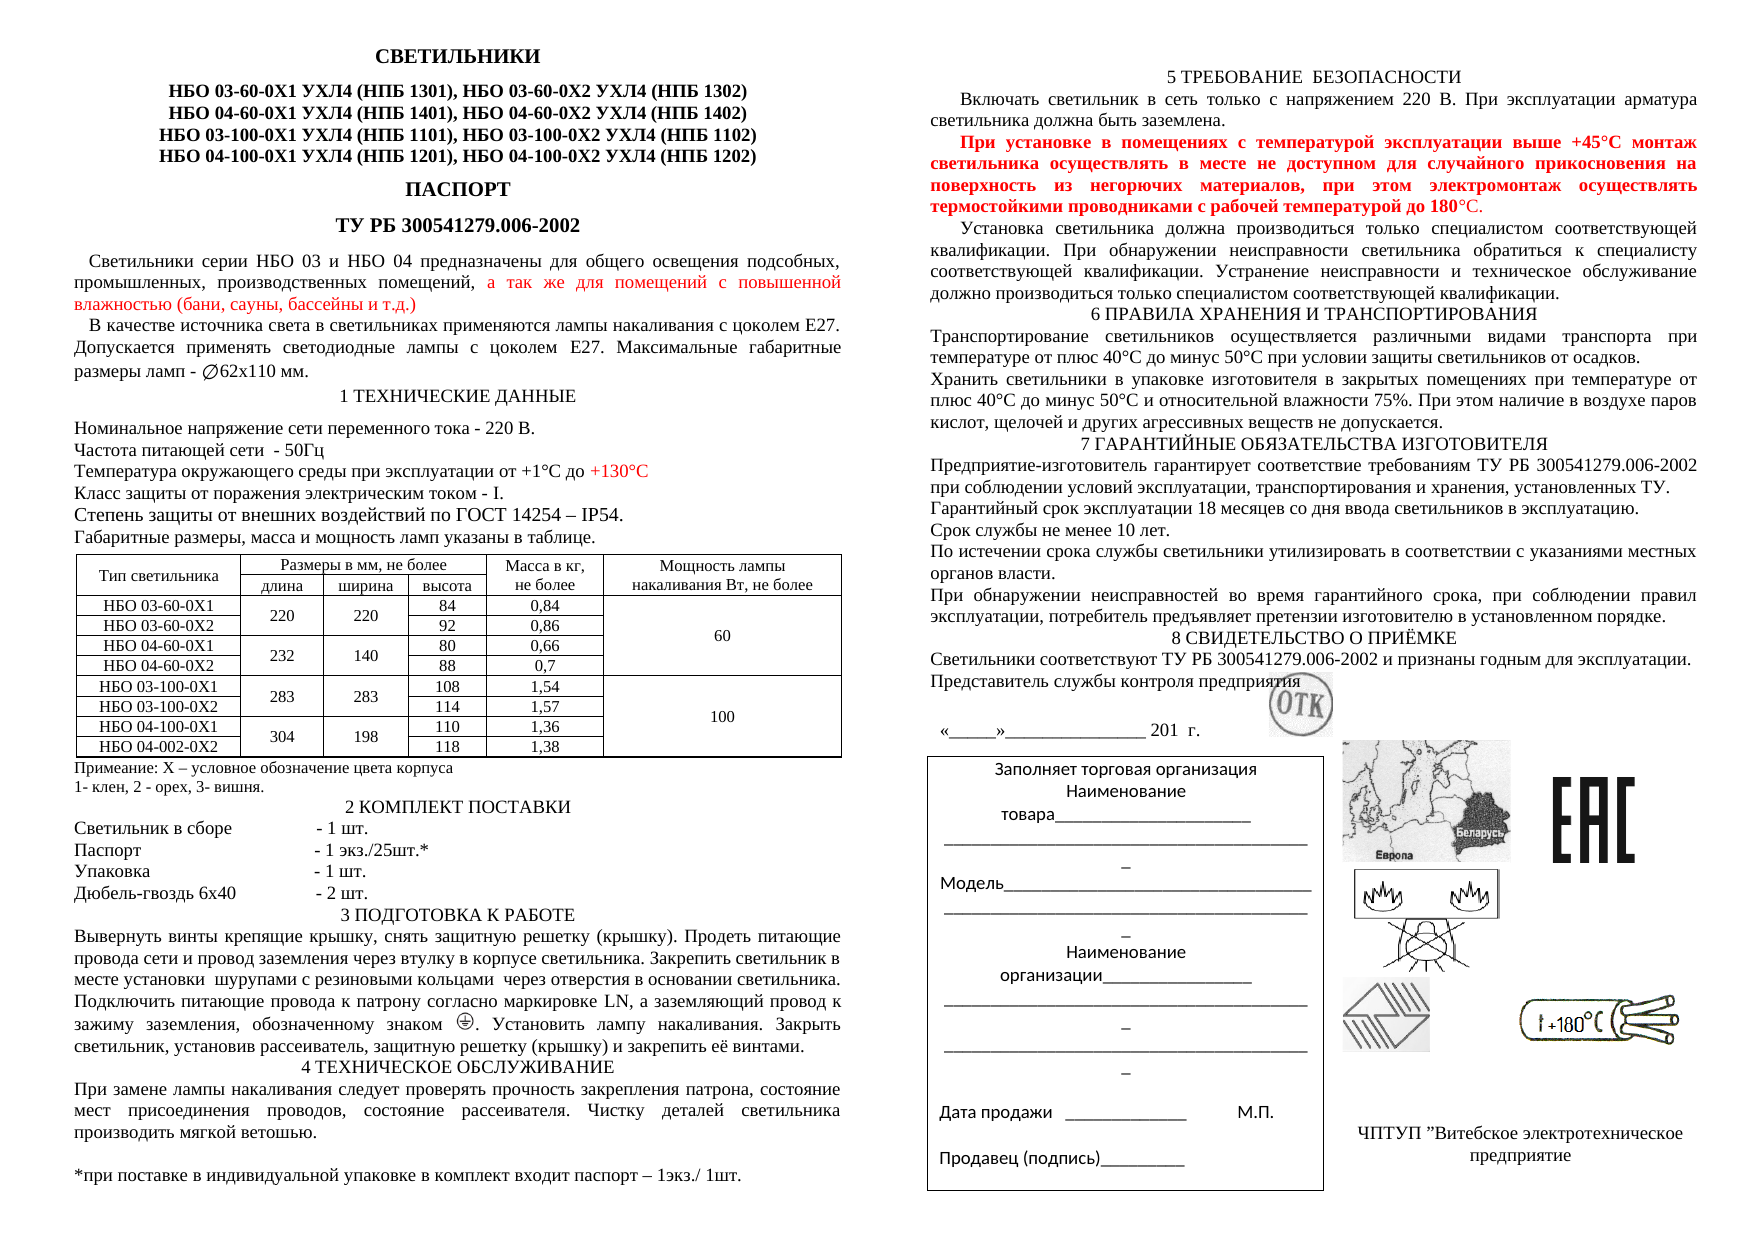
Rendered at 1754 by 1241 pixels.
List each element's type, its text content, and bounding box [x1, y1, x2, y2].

text ЧПТУП ”Витебское электротехническое предприятие [1324, 1122, 1698, 1165]
table_cell 198 [324, 717, 408, 756]
text «_____»_______________ 201 г. [930, 719, 1698, 741]
table_cell 100 [604, 676, 841, 756]
table_cell 80 [409, 636, 486, 655]
table_cell 283 [241, 676, 323, 716]
text Транспортирование светильников осуществляется различными видами транспорта при температуре от плюс 40°С до минус 50°С при условии защиты светильников от осадков. [930, 325, 1698, 368]
text Дюбель-гвоздь 6х40 - 2 шт. [74, 882, 842, 903]
table_cell 0,66 [487, 636, 603, 655]
picture [455, 1011, 475, 1031]
table_cell 140 [324, 636, 408, 675]
text По истечении срока службы светильники утилизировать в соответствии с указаниями местных органов власти. [930, 540, 1698, 583]
table_cell 220 [241, 596, 323, 635]
text Примеание: Х – условное обозначение цвета корпуса [74, 548, 842, 777]
text *при поставке в индивидуальной упаковке в комплект входит паспорт – 1экз./ 1шт. [74, 1164, 842, 1185]
text 4 ТЕХНИЧЕСКОЕ ОБСЛУЖИВАНИЕ [74, 1056, 842, 1078]
table_cell 0,84 [487, 596, 603, 615]
text Светильники серии НБО 03 и НБО 04 предназначены для общего освещения подсобных, промышленных, производственных помещений, а так же для помещений с повышенной влажностью (бани, сауны, бассейны и т.д.) [74, 249, 842, 314]
table_cell 84 [409, 596, 486, 615]
text 8 СВИДЕТЕЛЬСТВО О ПРИЁМКЕ [930, 627, 1698, 648]
text Класс защиты от поражения электрическим током - I. [74, 482, 842, 503]
text 5 ТРЕБОВАНИЕ БЕЗОПАСНОСТИ [930, 66, 1698, 87]
text Частота питающей сети - 50Гц [74, 439, 842, 460]
text ПАСПОРТ [74, 177, 842, 201]
text При установке в помещениях с температурой эксплуатации выше +45°С монтаж светильника осуществлять в месте не доступном для случайного прикосновения на поверхность из негорючих материалов, при этом электромонтаж осуществлять термостойкими проводниками с рабочей температурой до 180°С. [930, 131, 1698, 217]
table_cell 108 [409, 676, 486, 696]
text Установка светильника должна производиться только специалистом соответствующей квалификации. При обнаружении неисправности светильника обратиться к специалисту соответствующей квалификации. Устранение неисправности и техническое обслуживание должно производиться только специалистом соответствующей квалификации. [930, 217, 1698, 303]
table_cell НБО 04-100-0Х1 [77, 717, 240, 736]
text При замене лампы накаливания следует проверять прочность закрепления патрона, состояние мест присоединения проводов, состояние рассеивателя. Чистку деталей светильника производить мягкой ветошью. [74, 1078, 842, 1142]
text НБО 04-100-0Х1 УХЛ4 (НПБ 1201), НБО 04-100-0Х2 УХЛ4 (НПБ 1202) [74, 145, 842, 167]
table_cell 232 [241, 636, 323, 675]
text Представитель службы контроля предприятия [930, 670, 1698, 691]
table_cell НБО 04-60-0Х2 [77, 656, 240, 675]
text ТУ РБ 300541279.006-2002 [74, 213, 842, 237]
text Срок службы не менее 10 лет. [930, 519, 1698, 540]
text Хранить светильники в упаковке изготовителя в закрытых помещениях при температуре от плюс 40°С до минус 50°С и относительной влажности 75%. При этом наличие в воздухе паров кислот, щелочей и других агрессивных веществ не допускается. [930, 368, 1698, 432]
text В качестве источника света в светильниках применяются лампы накаливания с цоколем Е27. Допускается применять светодиодные лампы с цоколем E27. Максимальные габаритные размеры ламп - 62х110 мм. [74, 314, 842, 385]
table_header Заполняет торговая организация Наименование товара_____________________ ________________________________________ Модель_________________________________ ________________________________________ Наименование организации________________ ________________________________________ ________________________________________ Дата продажи _____________ М.П. Продавец (подпись)_________ [928, 757, 1323, 1189]
text 6 ПРАВИЛА ХРАНЕНИЯ И ТРАНСПОРТИРОВАНИЯ [930, 303, 1698, 325]
table_cell 110 [409, 717, 486, 736]
table_header Масса в кг, не более [487, 555, 603, 594]
text 1- клен, 2 - орех, 3- вишня. [74, 777, 842, 796]
text НБО 04-60-0Х1 УХЛ4 (НПБ 1401), НБО 04-60-0Х2 УХЛ4 (НПБ 1402) [74, 102, 842, 123]
table_cell 1,54 [487, 676, 603, 696]
text Вывернуть винты крепящие крышку, снять защитную решетку (крышку). Продеть питающие провода сети и провод заземления через втулку в корпусе светильника. Закрепить светильник в месте установки шурупами с резиновыми кольцами через отверстия в основании светильника. Подключить питающие провода к патрону согласно маркировке LN, а заземляющий провод к зажиму заземления, обозначенному знаком . Установить лампу накаливания. Закрыть светильник, установив рассеиватель, защитную решетку (крышку) и закрепить её винтами. [74, 925, 842, 1056]
table_cell 283 [324, 676, 408, 716]
text СВЕТИЛЬНИКИ [74, 44, 842, 68]
text Включать светильник в сеть только с напряжением 220 В. При эксплуатации арматура светильника должна быть заземлена. [930, 87, 1698, 131]
table_header Размеры в мм, не более [241, 555, 486, 574]
text НБО 03-100-0Х1 УХЛ4 (НПБ 1101), НБО 03-100-0Х2 УХЛ4 (НПБ 1102) [74, 123, 842, 145]
table_cell 1,38 [487, 737, 603, 756]
text НБО 03-60-0Х1 УХЛ4 (НПБ 1301), НБО 03-60-0Х2 УХЛ4 (НПБ 1302) [74, 80, 842, 102]
text Габаритные размеры, масса и мощность ламп указаны в таблице. [74, 526, 842, 548]
table_cell 220 [324, 596, 408, 635]
table_header Мощность лампы накаливания Вт, не более [604, 555, 841, 594]
table_cell НБО 03-100-0Х1 [77, 676, 240, 696]
table_cell 1,36 [487, 717, 603, 736]
text Светильники соответствуют ТУ РБ 300541279.006-2002 и признаны годным для эксплуатации. [930, 648, 1698, 670]
table_cell 92 [409, 616, 486, 635]
text 7 ГАРАНТИЙНЫЕ ОБЯЗАТЕЛЬСТВА ИЗГОТОВИТЕЛЯ [930, 432, 1698, 454]
text Предприятие-изготовитель гарантирует соответствие требованиям ТУ РБ 300541279.006-2002 при соблюдении условий эксплуатации, транспортирования и хранения, установленных ТУ. [930, 454, 1698, 497]
table_cell 60 [604, 596, 841, 675]
text 3 ПОДГОТОВКА К РАБОТЕ [74, 903, 842, 925]
table_cell 1,57 [487, 697, 603, 716]
table_cell высота [409, 575, 486, 594]
text Паспорт - 1 экз./25шт.* [74, 839, 842, 860]
table_cell НБО 04-60-0Х1 [77, 636, 240, 655]
table_cell ширина [324, 575, 408, 594]
table_cell 304 [241, 717, 323, 756]
text Гарантийный срок эксплуатации 18 месяцев со дня ввода светильников в эксплуатацию. [930, 497, 1698, 519]
table_cell НБО 03-60-0Х1 [77, 596, 240, 615]
picture [1342, 740, 1511, 1052]
table_header Тип светильника [77, 555, 240, 594]
table_cell НБО 04-002-0Х2 [77, 737, 240, 756]
text 1 ТЕХНИЧЕСКИЕ ДАННЫЕ [74, 385, 842, 406]
text Светильник в сборе - 1 шт. [74, 817, 842, 839]
text При обнаружении неисправностей во время гарантийного срока, при соблюдении правил эксплуатации, потребитель предъявляет претензии изготовителю в установленном порядке. [930, 583, 1698, 627]
table_cell НБО 03-100-0Х2 [77, 697, 240, 716]
text Степень защиты от внешних воздействий по ГОСТ 14254 – IP54. [74, 503, 842, 526]
text Температура окружающего среды при эксплуатации от +1°С до +130°С [74, 460, 842, 482]
text Упаковка - 1 шт. [74, 860, 842, 882]
table_cell НБО 03-60-0Х2 [77, 616, 240, 635]
text Номинальное напряжение сети переменного тока - 220 В. [74, 417, 842, 439]
table_cell 0,86 [487, 616, 603, 635]
table_cell длина [241, 575, 323, 594]
table_cell 118 [409, 737, 486, 756]
table_cell 88 [409, 656, 486, 675]
table_cell 0,7 [487, 656, 603, 675]
picture [1517, 982, 1682, 1052]
picture [1268, 691, 1333, 719]
table_cell 114 [409, 697, 486, 716]
text 2 КОМПЛЕКТ ПОСТАВКИ [74, 796, 842, 817]
